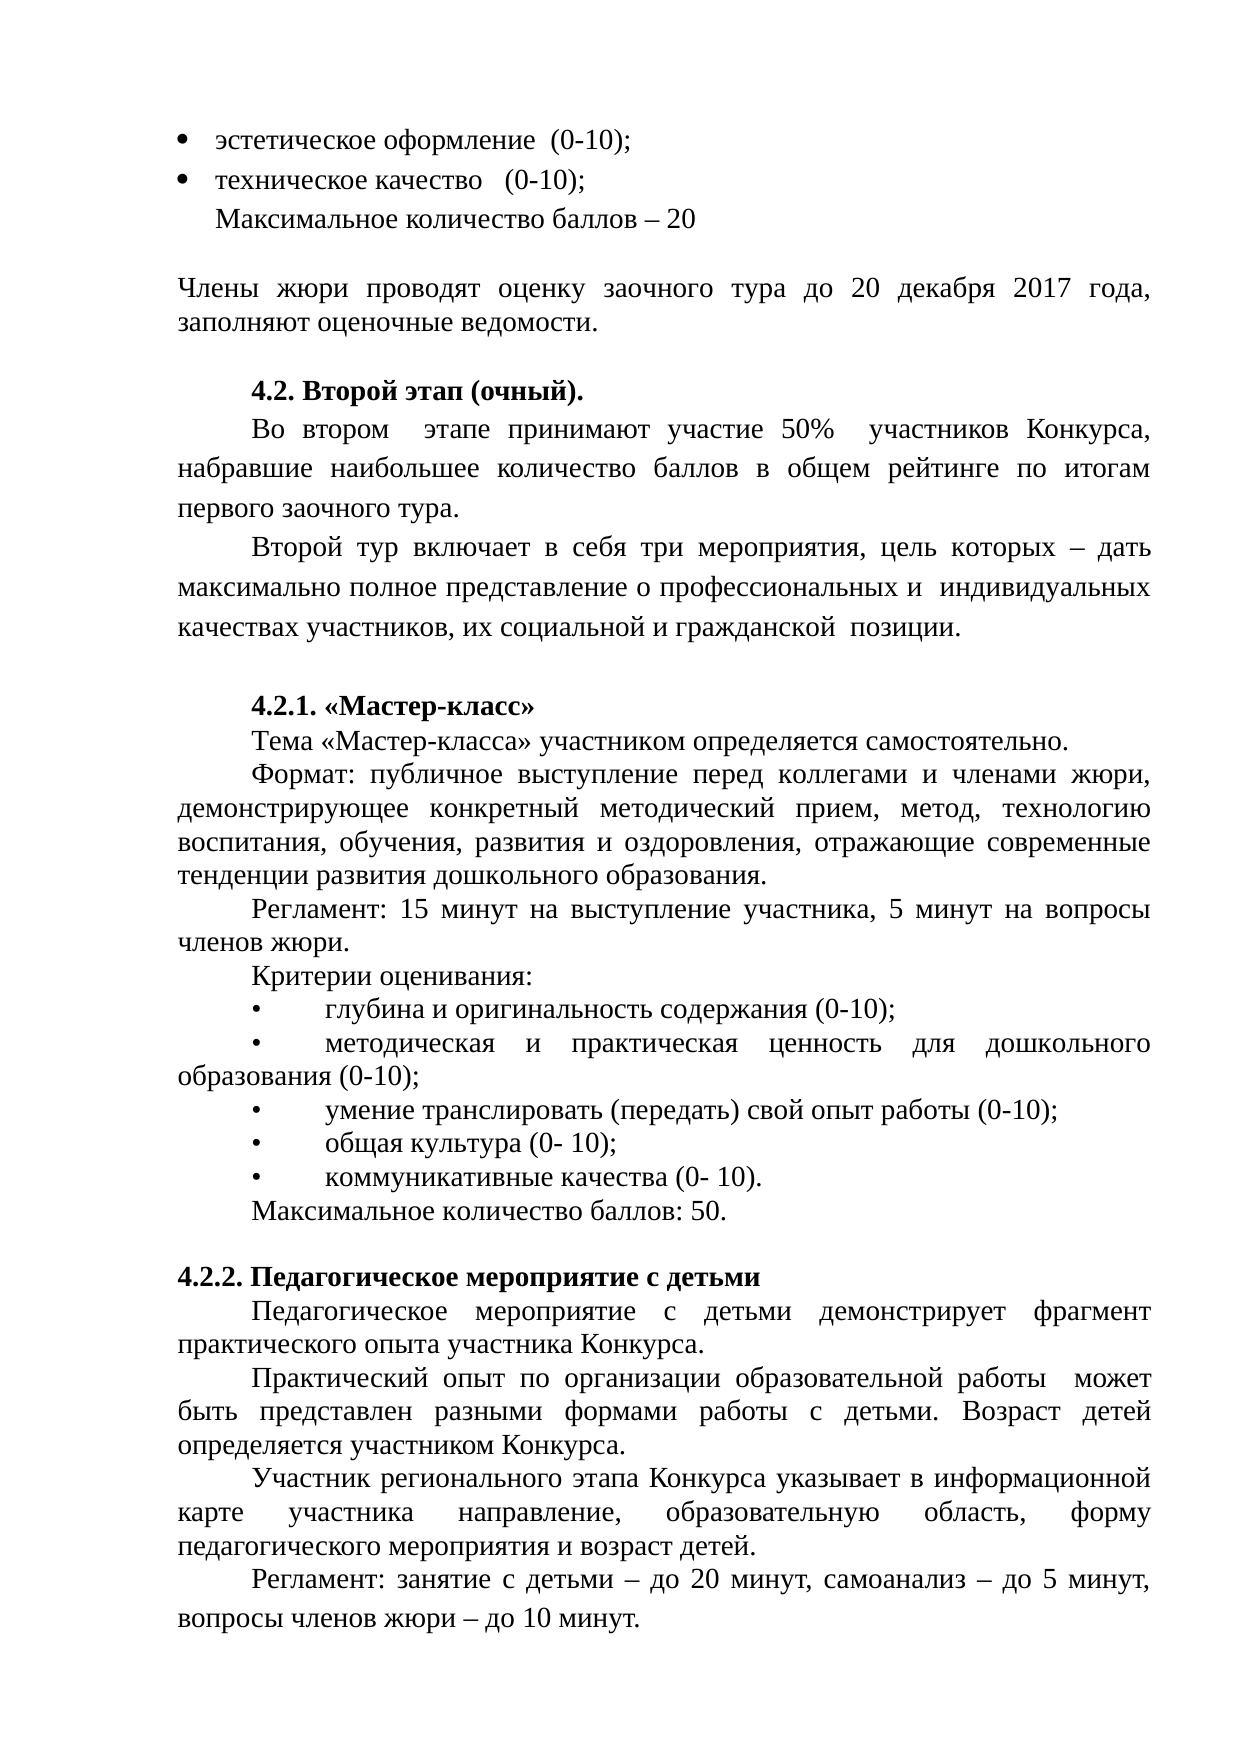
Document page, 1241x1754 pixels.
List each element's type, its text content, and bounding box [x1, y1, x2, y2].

text Максимальное количество баллов – 20 [177, 197, 1152, 237]
text Практический опыт по организации образовательной работы может быть представлен разными формами работы с детьми. Возраст детей определяется участником Конкурса. [177, 1360, 1152, 1461]
text Участник регионального этапа Конкурса указывает в информационной карте участника направление, образовательную область, форму педагогического мероприятия и возраст детей. [177, 1461, 1152, 1561]
text Максимальное количество баллов: 50. [177, 1193, 1152, 1226]
text • глубина и оригинальность содержания (0-10); [177, 991, 1152, 1025]
text Регламент: 15 минут на выступление участника, 5 минут на вопросы членов жюри. [177, 891, 1152, 958]
text Члены жюри проводят оценку заочного тура до 20 декабря 2017 года, заполняют оценочные ведомости. [177, 270, 1152, 337]
text Педагогическое мероприятие с детьми демонстрирует фрагмент практического опыта участника Конкурса. [177, 1293, 1152, 1360]
text 4.2.2. Педагогическое мероприятие с детьми [177, 1259, 1152, 1293]
text • общая культура (0- 10); [177, 1126, 1152, 1159]
text • коммуникативные качества (0- 10). [177, 1159, 1152, 1193]
list техническое качество (0-10); [177, 158, 1152, 197]
text Второй тур включает в себя три мероприятия, цель которых – дать максимально полное представление о профессиональных и индивидуальных качествах участников, их социальной и гражданской позиции. [177, 525, 1152, 644]
text 4.2. Второй этап (очный). [177, 371, 1152, 406]
text Формат: публичное выступление перед коллегами и членами жюри, демонстрирующее конкретный методический прием, метод, технологию воспитания, обучения, развития и оздоровления, отражающие современные тенденции развития дошкольного образования. [177, 757, 1152, 891]
text Тема «Мастер-класса» участником определяется самостоятельно. [177, 723, 1152, 757]
text Во втором этапе принимают участие 50% участников Конкурса, набравшие наибольшее количество баллов в общем рейтинге по итогам первого заочного тура. [177, 406, 1152, 525]
text • умение транслировать (передать) свой опыт работы (0-10); [177, 1092, 1152, 1126]
list эстетическое оформление (0-10); [177, 118, 1152, 158]
text Критерии оценивания: [177, 958, 1152, 991]
text Регламент: занятие с детьми – до 20 минут, самоанализ – до 5 минут, вопросы членов жюри – до 10 минут. [177, 1561, 1152, 1633]
text 4.2.1. «Мастер-класс» [177, 683, 1152, 723]
text • методическая и практическая ценность для дошкольного образования (0-10); [177, 1025, 1152, 1092]
